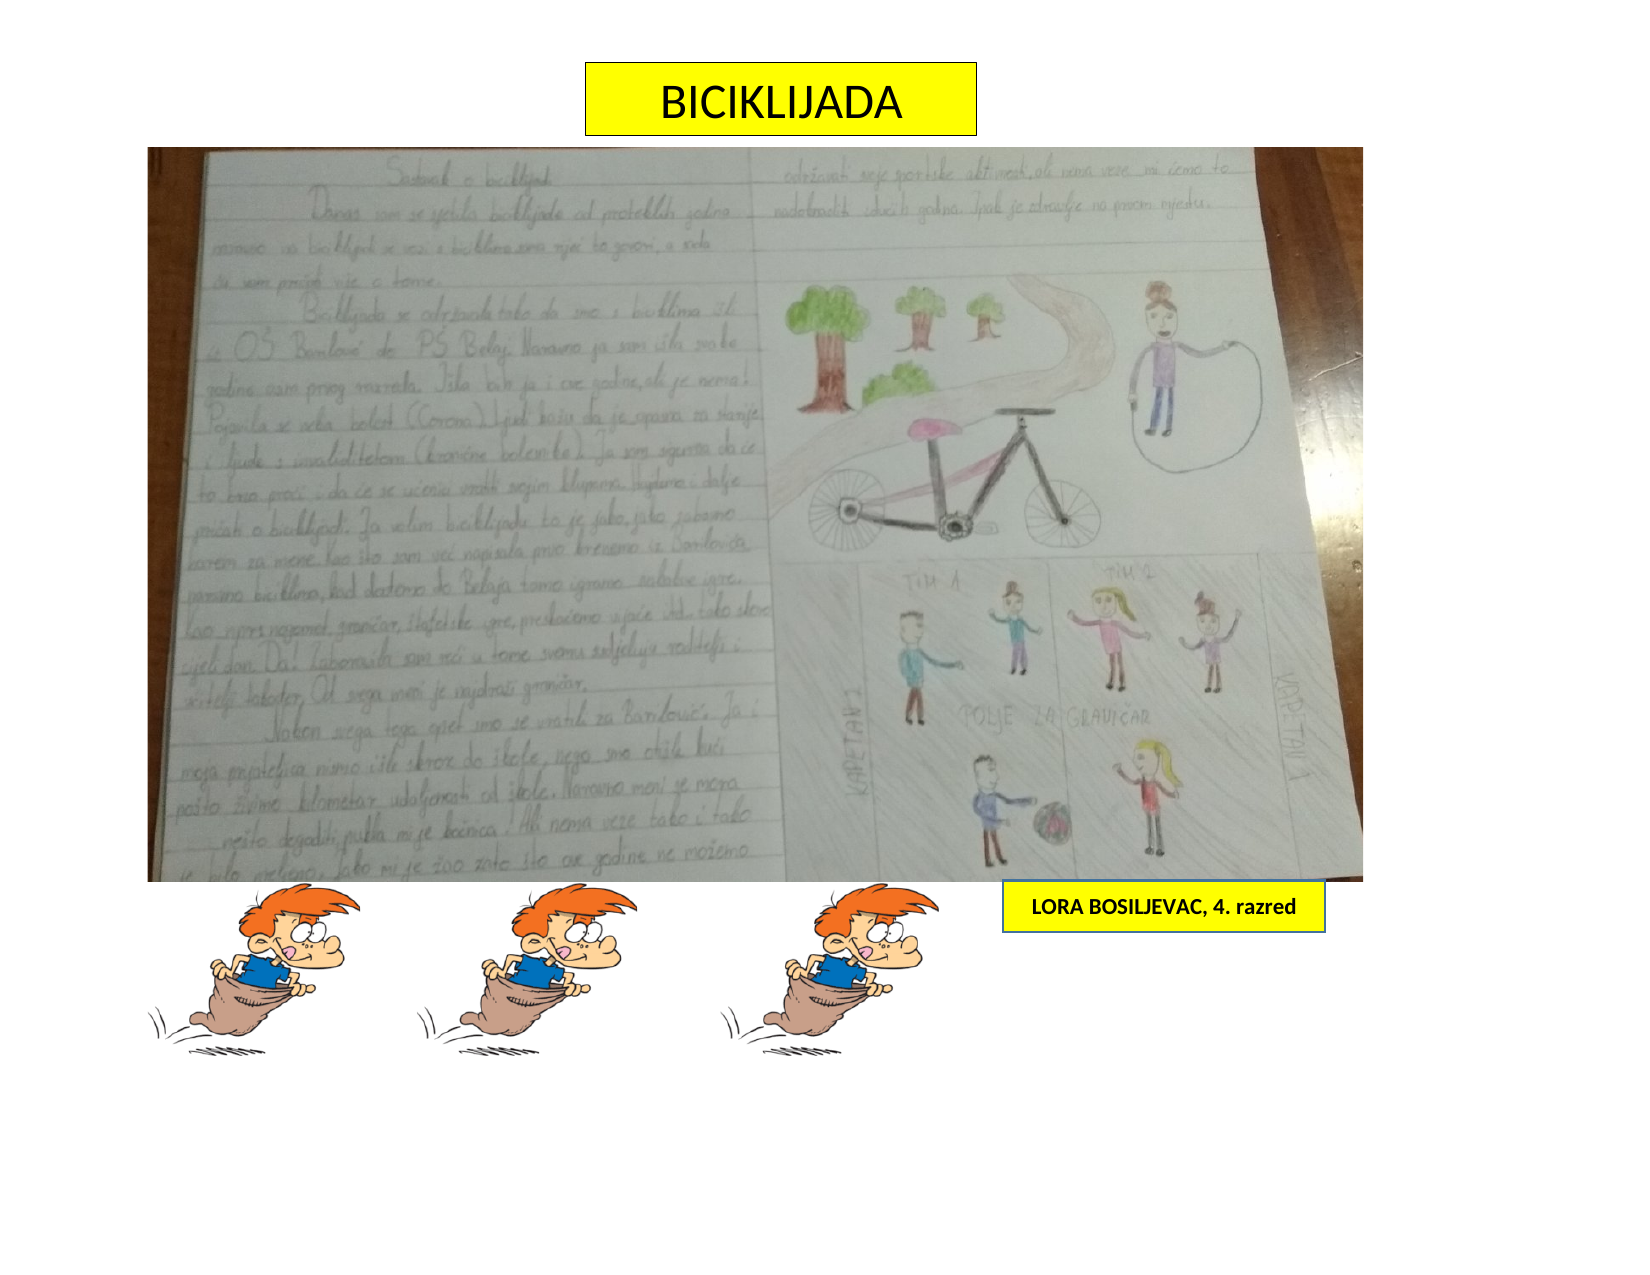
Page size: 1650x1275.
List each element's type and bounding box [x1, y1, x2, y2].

picture [147, 883, 361, 1056]
picture [416, 883, 638, 1056]
picture [720, 883, 939, 1056]
picture [147, 147, 1364, 882]
